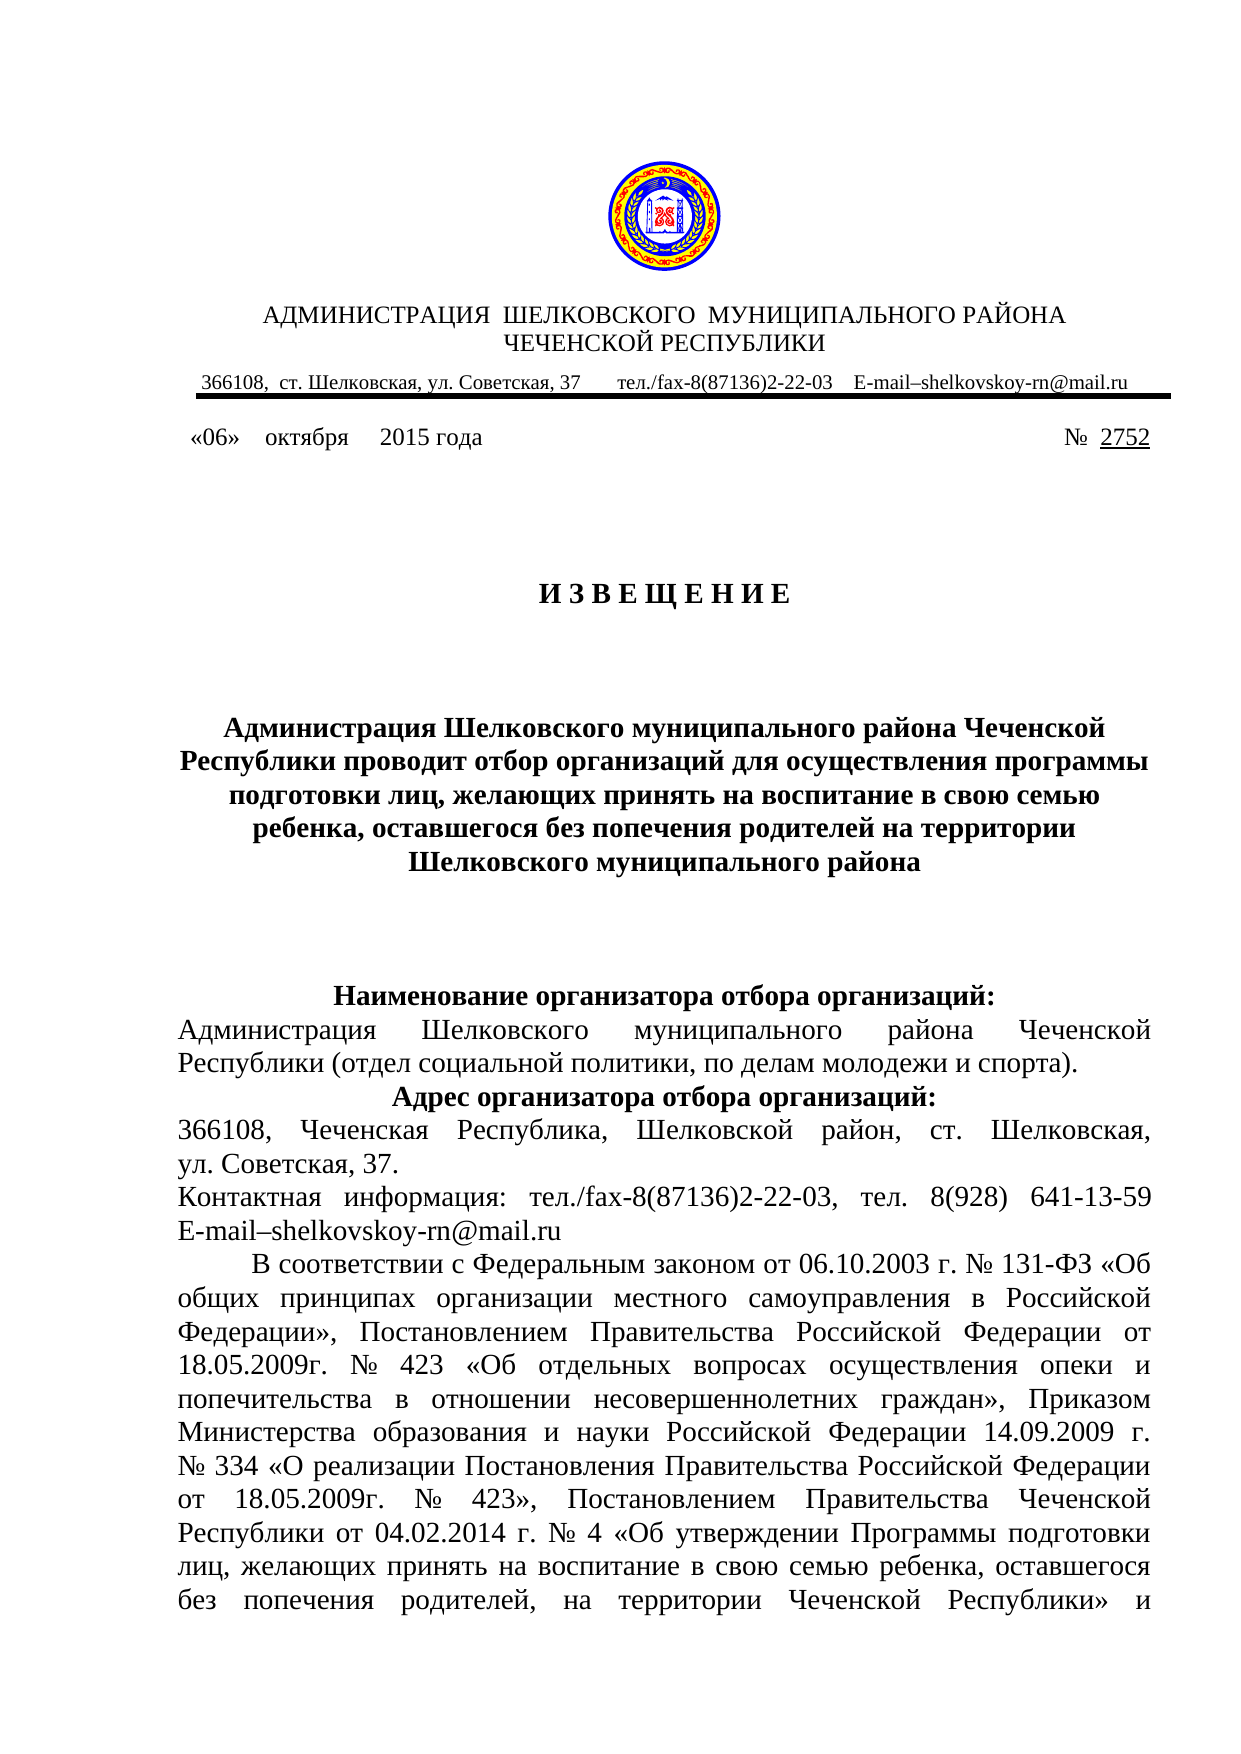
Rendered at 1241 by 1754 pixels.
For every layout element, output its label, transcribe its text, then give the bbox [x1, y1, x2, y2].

text Контактная информация: тел./fax-8(87136)2-22-03, тел. 8(928) 641-13-59 Е-mail–shelkovskoy-rn@mail.ru [177, 1179, 1152, 1247]
text Администрация Шелковского муниципального района Чеченской Республики проводит отбор организаций для осуществления программы подготовки лиц, желающих принять на воспитание в свою семью ребенка, оставшегося без попечения родителей на территории Шелковского муниципального района [177, 710, 1152, 878]
text И З В Е Щ Е Н И Е [177, 576, 1152, 609]
text Адрес организатора отбора организаций: [177, 1079, 1152, 1112]
text 366108, ст. Шелковская, ул. Советская, 37 тел./fax-8(87136)2-22-03 Е-mail–shelkovskoy-rn@mail.ru [177, 370, 1152, 394]
text АДМИНИСТРАЦИЯ ШЕЛКОВСКОГО МУНИЦИПАЛЬНОГО РАЙОНА [177, 300, 1152, 328]
text Наименование организатора отбора организаций: [177, 978, 1152, 1012]
text 366108, Чеченская Республика, Шелковской район, ст. Шелковская, ул. Советская, 37. [177, 1112, 1152, 1179]
text Администрация Шелковского муниципального района Чеченской Республики (отдел социальной политики, по делам молодежи и спорта). [177, 1012, 1152, 1079]
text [177, 1247, 1152, 1616]
text «06» октября 2015 года № 2752 [177, 422, 1152, 451]
text ЧЕЧЕНСКОЙ РЕСПУБЛИКИ [177, 328, 1152, 357]
